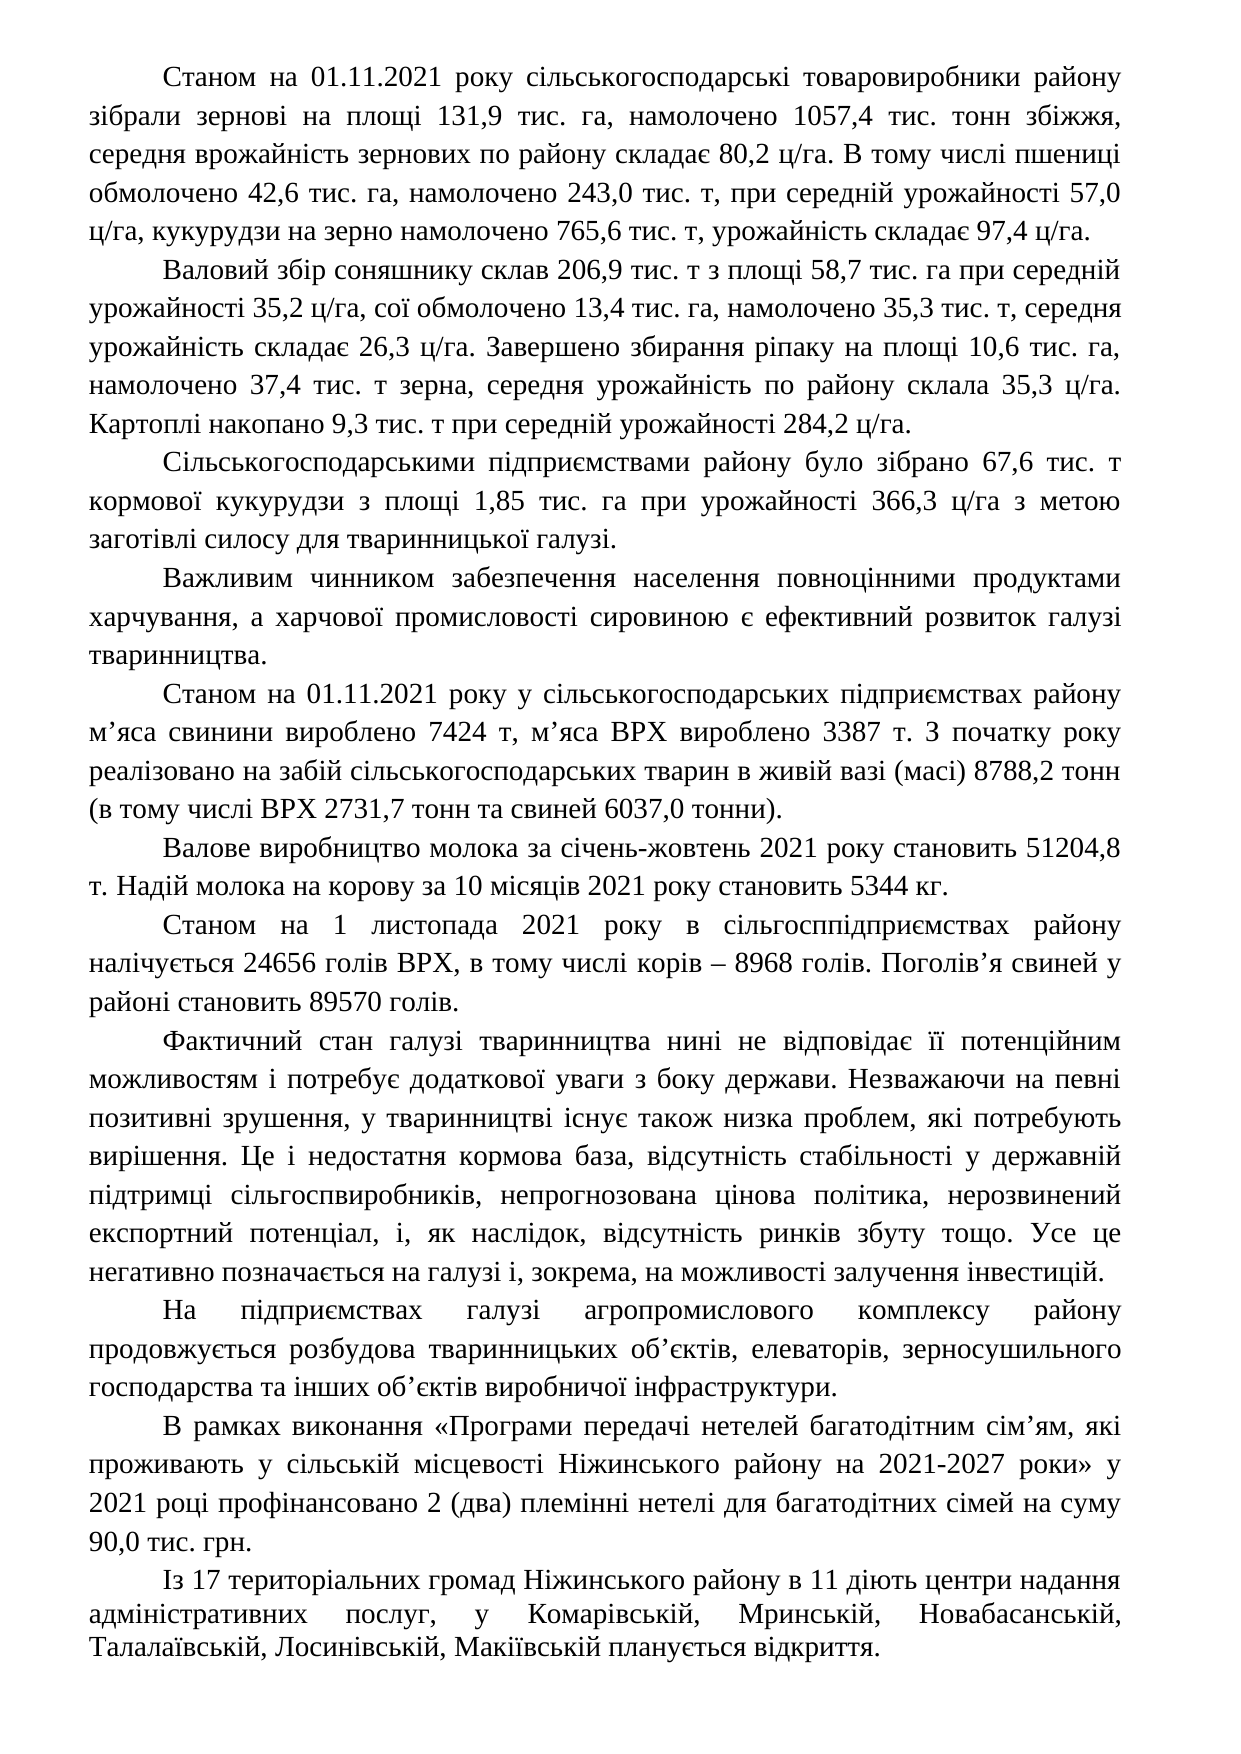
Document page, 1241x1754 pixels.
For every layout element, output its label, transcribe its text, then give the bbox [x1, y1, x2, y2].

text Валове виробництво молока за січень-жовтень 2021 року становить 51204,8 т. Надій молока на корову за 10 місяців 2021 року становить 5344 кг. [89, 830, 1122, 902]
text Із 17 територіальних громад Ніжинського району в 11 діють центри надання адміністративних послуг, у Комарівській, Мринській, Новабасанській, Талалаївській, Лосинівській, Макіївській планується відкриття. [89, 1562, 1122, 1663]
text Валовий збір соняшнику склав 206,9 тис. т з площі 58,7 тис. га при середній урожайності 35,2 ц/га, сої обмолочено 13,4 тис. га, намолочено 35,3 тис. т, середня урожайність складає 26,3 ц/га. Завершено збирання ріпаку на площі 10,6 тис. га, намолочено 37,4 тис. т зерна, середня урожайність по району склала 35,3 ц/га. Картоплі накопано 9,3 тис. т при середній урожайності 284,2 ц/га. [89, 252, 1122, 439]
text Станом на 1 листопада 2021 року в сільгосппідприємствах району налічується 24656 голів ВРХ, в тому числі корів – 8968 голів. Поголів’я свиней у районі становить 89570 голів. [89, 907, 1122, 1018]
text Фактичний стан галузі тваринництва нині не відповідає її потенційним можливостям і потребує додаткової уваги з боку держави. Незважаючи на певні позитивні зрушення, у тваринництві існує також низка проблем, які потребують вирішення. Це і недостатня кормова база, відсутність стабільності у державній підтримці сільгоспвиробників, непрогнозована цінова політика, нерозвинений експортний потенціал, і, як наслідок, відсутність ринків збуту тощо. Усе це негативно позначається на галузі і, зокрема, на можливості залучення інвестицій. [89, 1023, 1122, 1287]
text Cільськогосподарськими підприємствами району було зібрано 67,6 тис. т кормової кукурудзи з площі 1,85 тис. га при урожайності 366,3 ц/га з метою заготівлі силосу для тваринницької галузі. [89, 444, 1122, 555]
text В рамках виконання «Програми передачі нетелей багатодітним сім’ям, які проживають у сільській місцевості Ніжинського району на 2021-2027 роки» у 2021 році профінансовано 2 (два) племінні нетелі для багатодітних сімей на суму 90,0 тис. грн. [89, 1408, 1122, 1557]
text Станом на 01.11.2021 року сільськогосподарські товаровиробники району зібрали зернові на площі 131,9 тис. га, намолочено 1057,4 тис. тонн збіжжя, середня врожайність зернових по району складає 80,2 ц/га. В тому числі пшениці обмолочено 42,6 тис. га, намолочено 243,0 тис. т, при середній урожайності 57,0 ц/га, кукурудзи на зерно намолочено 765,6 тис. т, урожайність складає 97,4 ц/га. [89, 59, 1122, 247]
text На підприємствах галузі агропромислового комплексу району продовжується розбудова тваринницьких об’єктів, елеваторів, зерносушильного господарства та інших об’єктів виробничої інфраструктури. [89, 1292, 1122, 1403]
text Важливим чинником забезпечення населення повноцінними продуктами харчування, а харчової промисловості сировиною є ефективний розвиток галузі тваринництва. [89, 560, 1122, 671]
text Станом на 01.11.2021 року у сільськогосподарських підприємствах району м’яса свинини вироблено 7424 т, м’яса ВРХ вироблено 3387 т. З початку року реалізовано на забій сільськогосподарських тварин в живій вазі (масі) 8788,2 тонн (в тому числі ВРХ 2731,7 тонн та свиней 6037,0 тонни). [89, 676, 1122, 825]
